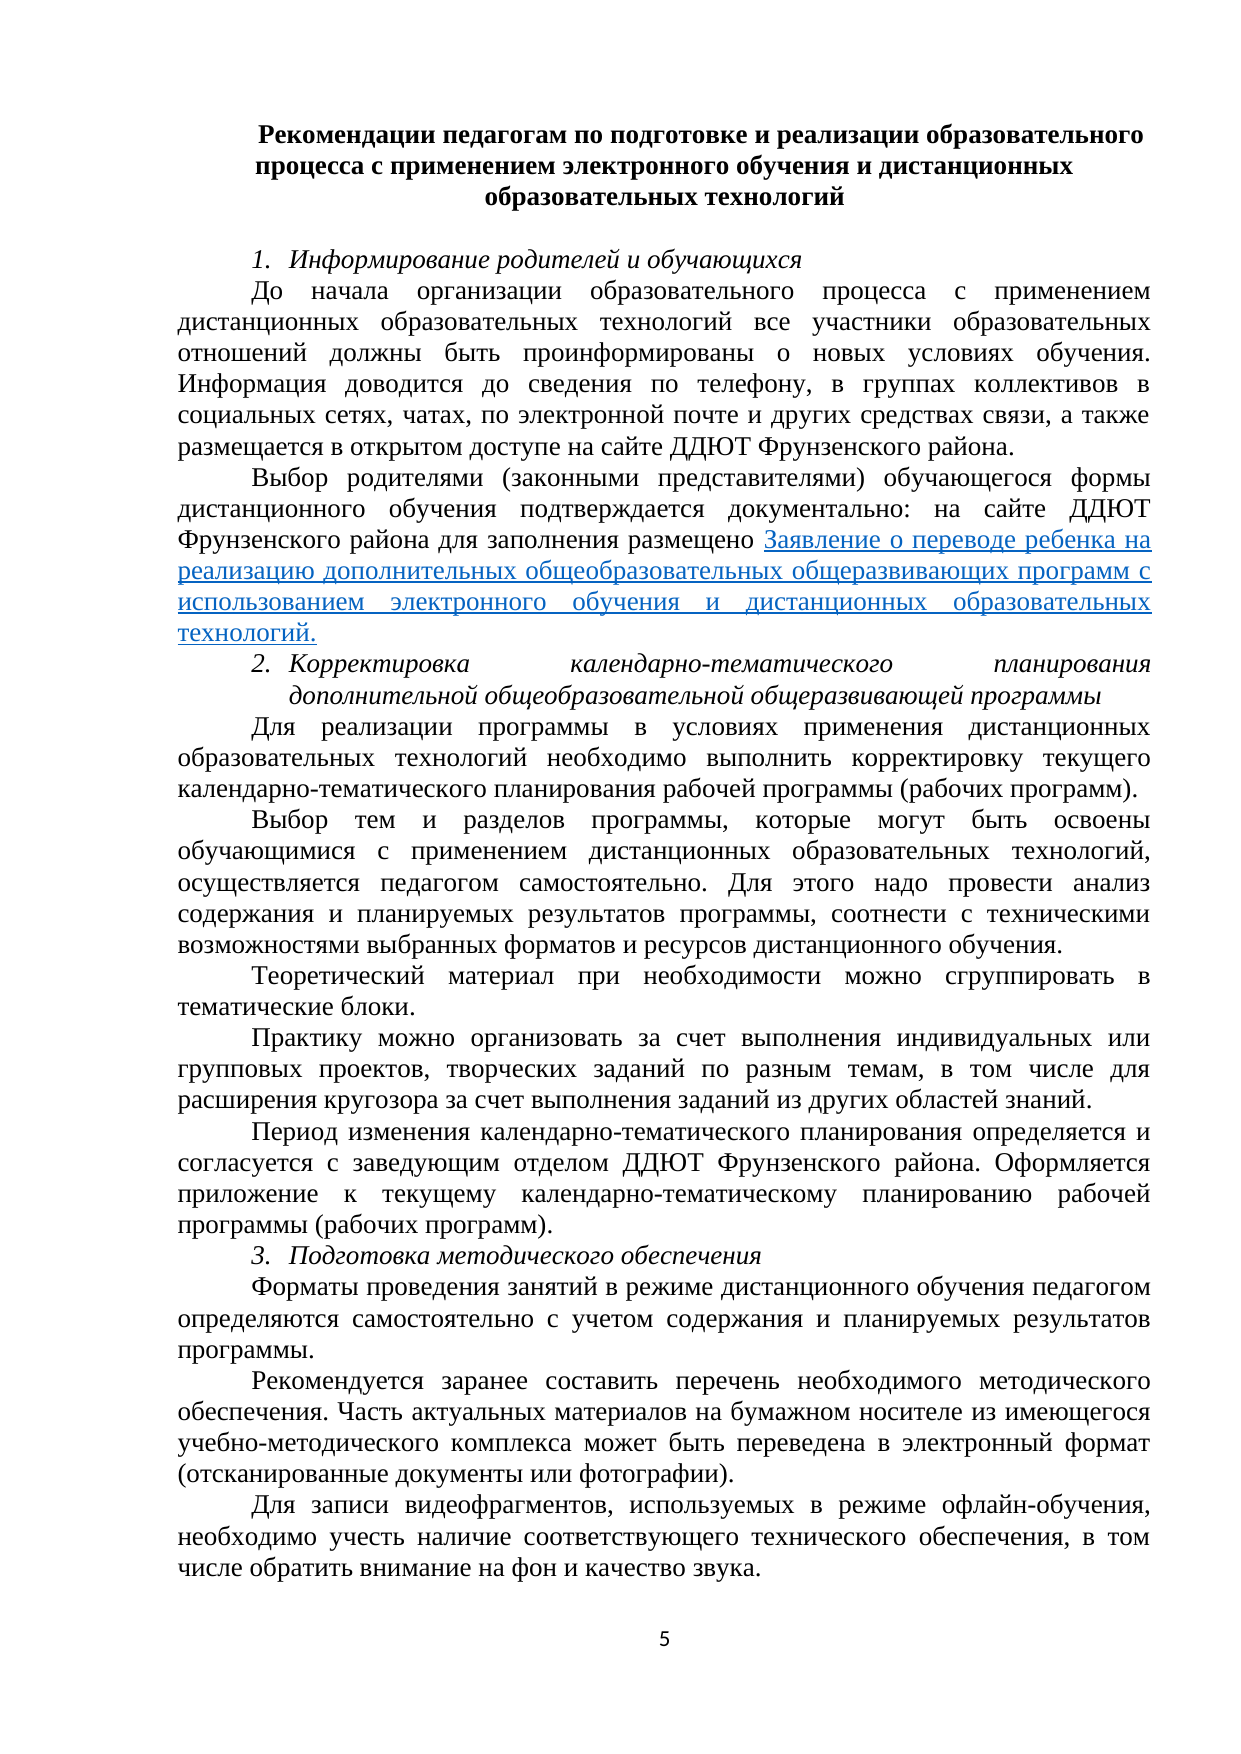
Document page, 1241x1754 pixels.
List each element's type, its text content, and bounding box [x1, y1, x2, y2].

text Период изменения календарно-тематического планирования определяется и согласуется с заведующим отделом ДДЮТ Фрунзенского района. Оформляется приложение к текущему календарно-тематическому планированию рабочей программы (рабочих программ). [177, 1115, 1152, 1239]
text Выбор родителями (законными представителями) обучающегося формы дистанционного обучения подтверждается документально: на сайте ДДЮТ Фрунзенского района для заполнения размещено Заявление о переводе ребенка на реализацию дополнительных общеобразовательных общеразвивающих программ с использованием электронного обучения и дистанционных образовательных технологий. [177, 613, 1152, 648]
list Подготовка методического обеспечения [251, 1239, 1152, 1271]
text Для записи видеофрагментов, используемых в режиме офлайн-обучения, необходимо учесть наличие соответствующего технического обеспечения, в том числе обратить внимание на фон и качество звука. [177, 1488, 1152, 1582]
text Для реализации программы в условиях применения дистанционных образовательных технологий необходимо выполнить корректировку текущего календарно-тематического планирования рабочей программы (рабочих программ). [177, 710, 1152, 803]
text Теоретический материал при необходимости можно сгруппировать в тематические блоки. [177, 959, 1152, 1021]
text Практику можно организовать за счет выполнения индивидуальных или групповых проектов, творческих заданий по разным темам, в том числе для расширения кругозора за счет выполнения заданий из других областей знаний. [177, 1021, 1152, 1115]
text Выбор тем и разделов программы, которые могут быть освоены обучающимися с применением дистанционных образовательных технологий, осуществляется педагогом самостоятельно. Для этого надо провести анализ содержания и планируемых результатов программы, соотнести с техническими возможностями выбранных форматов и ресурсов дистанционного обучения. [177, 803, 1152, 959]
text Форматы проведения занятий в режиме дистанционного обучения педагогом определяются самостоятельно с учетом содержания и планируемых результатов программы. [177, 1271, 1152, 1364]
list Информирование родителей и обучающихся [251, 243, 1152, 274]
text Выбор родителями (законными представителями) обучающегося формы дистанционного обучения подтверждается документально: на сайте ДДЮТ Фрунзенского района для заполнения размещено Заявление о переводе ребенка на реализацию дополнительных общеобразовательных общеразвивающих программ с использованием электронного обучения и дистанционных образовательных технологий. [177, 583, 1152, 612]
list Корректировка календарно-тематического планирования дополнительной общеобразовательной общеразвивающей программы [251, 648, 1152, 710]
text Рекомендуется заранее составить перечень необходимого методического обеспечения. Часть актуальных материалов на бумажном носителе из имеющегося учебно-методического комплекса может быть переведена в электронный формат (отсканированные документы или фотографии). [177, 1364, 1152, 1488]
text Рекомендации педагогам по подготовке и реализации образовательного процесса с применением электронного обучения и дистанционных образовательных технологий [177, 118, 1152, 212]
text До начала организации образовательного процесса с применением дистанционных образовательных технологий все участники образовательных отношений должны быть проинформированы о новых условиях обучения. Информация доводится до сведения по телефону, в группах коллективов в социальных сетях, чатах, по электронной почте и других средствах связи, а также размещается в открытом доступе на сайте ДДЮТ Фрунзенского района. [177, 274, 1152, 461]
text Выбор родителями (законными представителями) обучающегося формы дистанционного обучения подтверждается документально: на сайте ДДЮТ Фрунзенского района для заполнения размещено Заявление о переводе ребенка на реализацию дополнительных общеобразовательных общеразвивающих программ с использованием электронного обучения и дистанционных образовательных технологий. [177, 461, 1152, 581]
